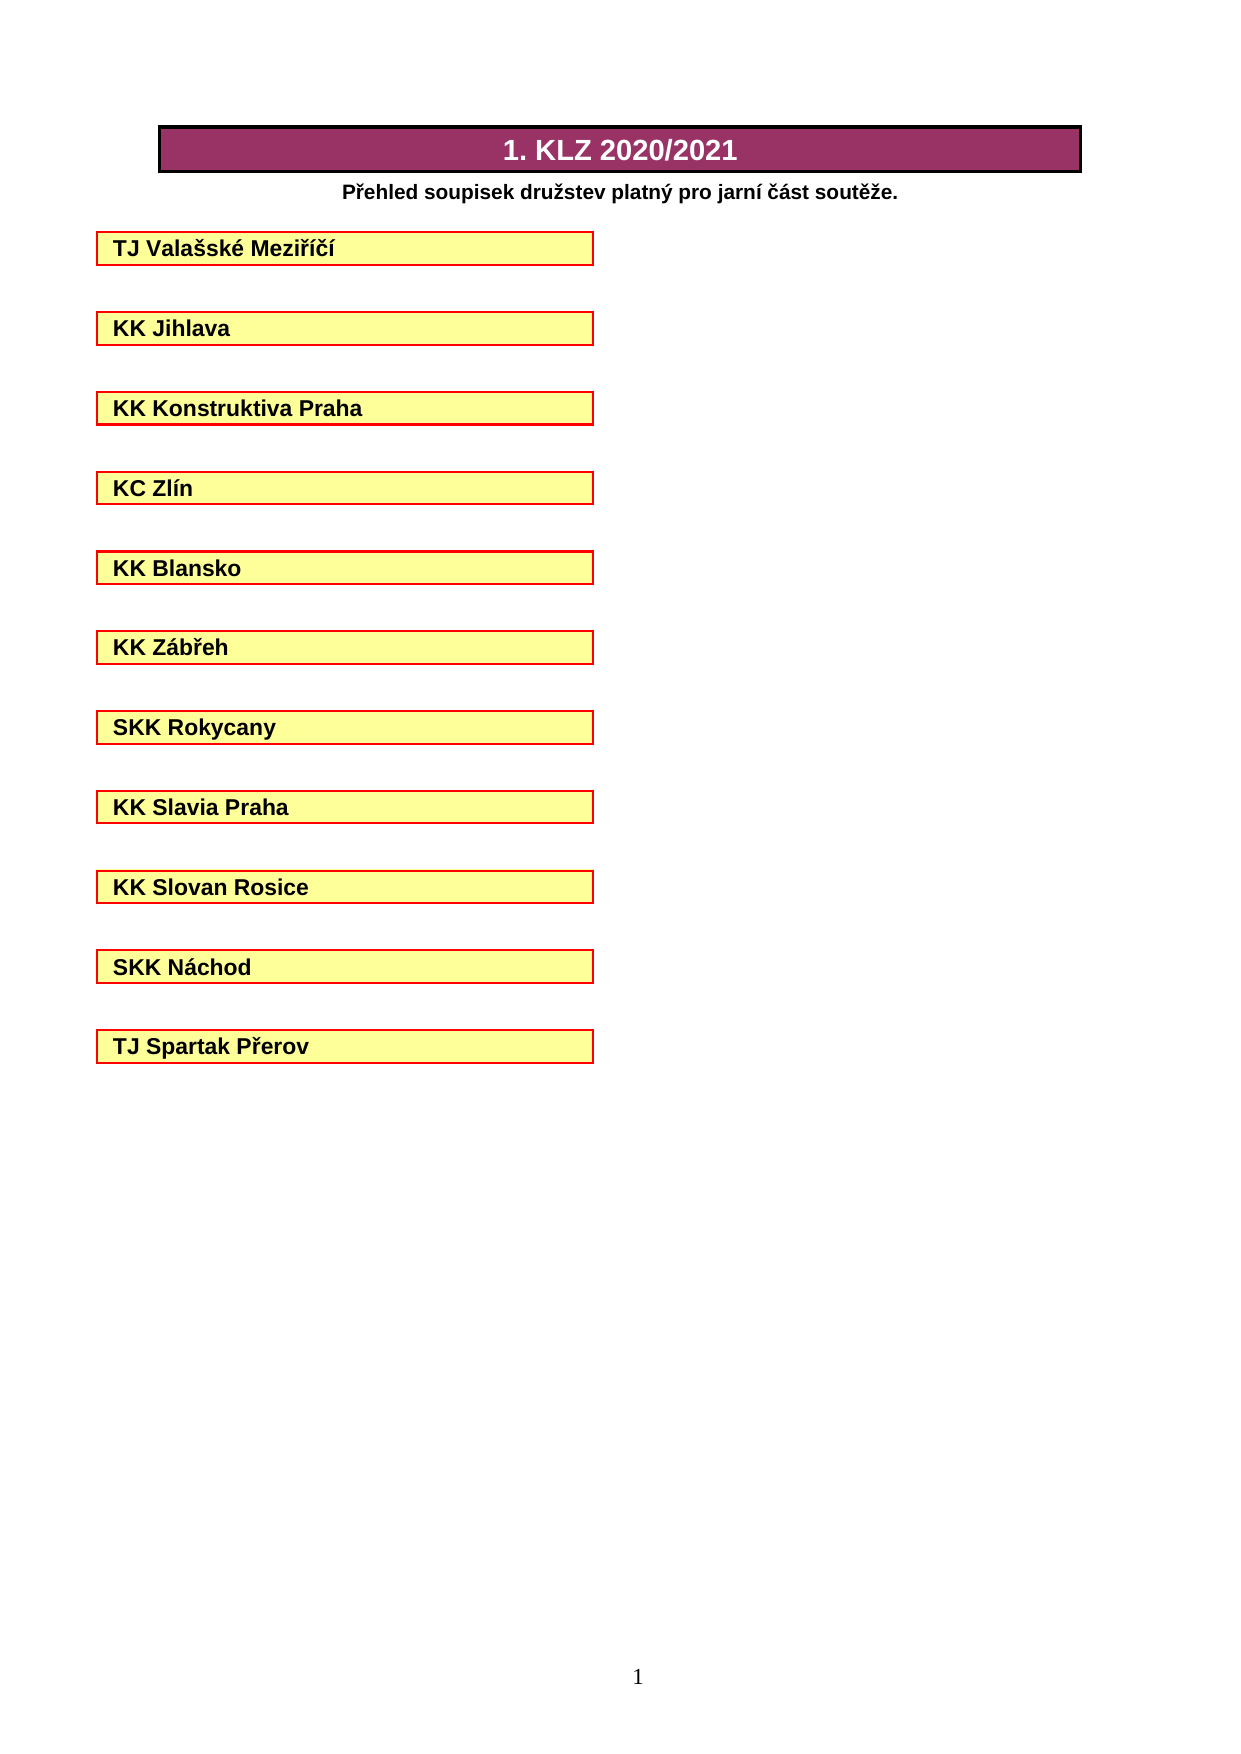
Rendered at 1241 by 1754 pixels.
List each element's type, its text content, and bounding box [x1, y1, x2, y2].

text KC Zlín [98, 473, 592, 503]
text SKK Rokycany [98, 712, 592, 743]
text KK Konstruktiva Praha [98, 393, 592, 423]
text TJ Valašské Meziříčí [98, 233, 592, 264]
text SKK Náchod [98, 951, 592, 982]
text KK Jihlava [98, 313, 592, 344]
text Přehled soupisek družstev platný pro jarní část soutěže. [106, 180, 1134, 204]
subtitle 1. KLZ 2020/2021 [161, 129, 1079, 170]
text KK Slavia Praha [98, 792, 592, 822]
text KK Slovan Rosice [98, 872, 592, 902]
text KK Blansko [98, 553, 592, 583]
text KK Zábřeh [98, 632, 592, 663]
text TJ Spartak Přerov [98, 1031, 592, 1062]
